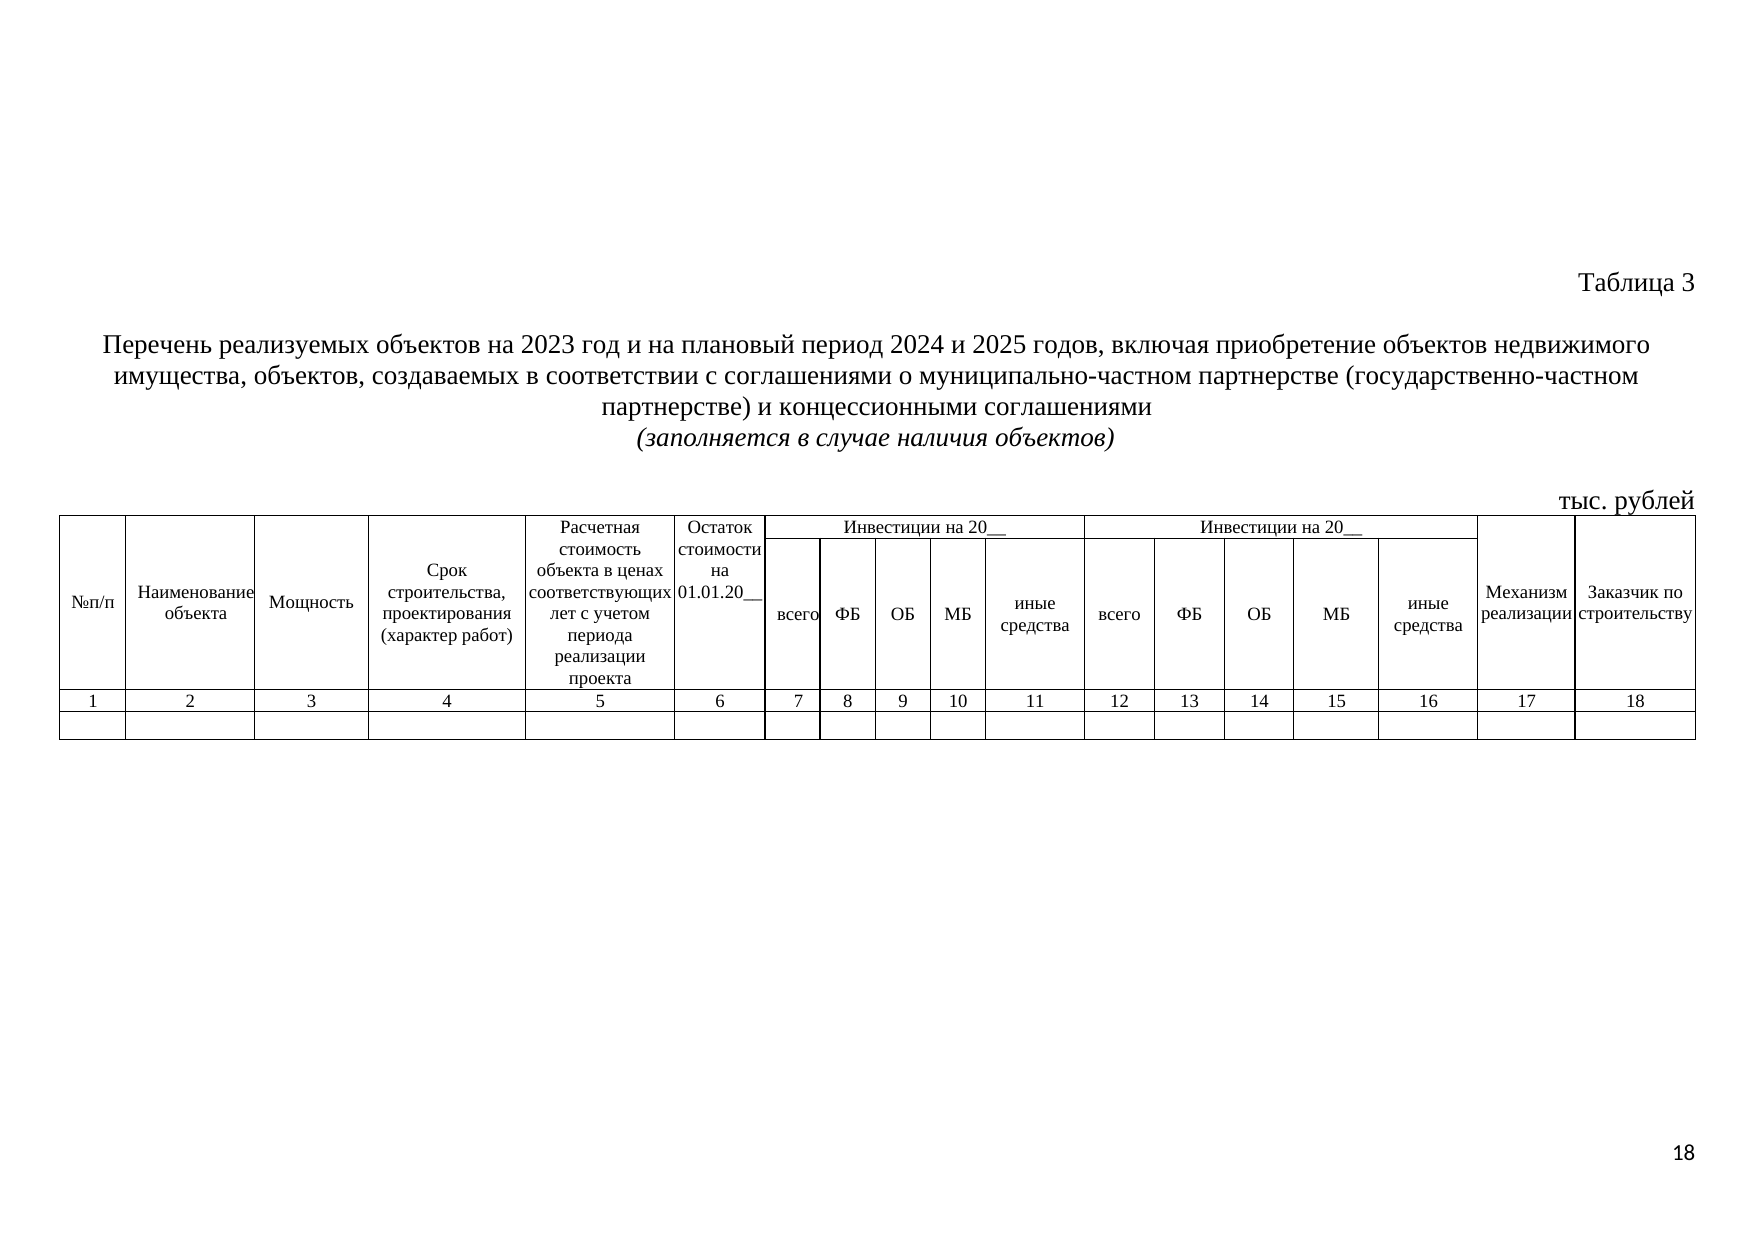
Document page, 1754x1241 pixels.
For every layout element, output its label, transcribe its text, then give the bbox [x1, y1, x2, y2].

table_cell [986, 712, 1084, 738]
text (заполняется в случае наличия объектов) [59, 422, 1695, 453]
table_cell 2 [126, 690, 254, 711]
table_cell [1155, 712, 1224, 738]
table_cell [1478, 712, 1574, 738]
table_cell [1294, 712, 1378, 738]
table_cell [526, 712, 674, 738]
table_header Расчетная стоимость объекта в ценах соответствующих лет с учетом периода реализации проекта [526, 516, 674, 688]
table_header Наименование объекта [126, 516, 254, 688]
table_cell ФБ [821, 539, 875, 688]
text тыс. рублей [59, 484, 1695, 515]
table_cell 7 [766, 690, 819, 711]
table_cell [369, 712, 525, 738]
table_cell 3 [255, 690, 368, 711]
table_cell иные средства [1379, 539, 1477, 688]
table_cell [1576, 712, 1695, 738]
table_cell 10 [931, 690, 985, 711]
table_header Механизм реализации [1478, 516, 1574, 688]
table_cell МБ [1294, 539, 1378, 688]
table_cell 14 [1225, 690, 1293, 711]
table_cell [126, 712, 254, 738]
table_cell МБ [931, 539, 985, 688]
table_cell ОБ [1225, 539, 1293, 688]
text Перечень реализуемых объектов на 2023 год и на плановый период 2024 и 2025 годов, включая приобретение объектов недвижимого имущества, объектов, создаваемых в соответствии с соглашениями о муниципально-частном партнерстве (государственно-частном партнерстве) и концессионными соглашениями [59, 328, 1695, 422]
table_cell ФБ [1155, 539, 1224, 688]
table_cell ОБ [876, 539, 930, 688]
table_cell 8 [821, 690, 875, 711]
text Таблица 3 [59, 266, 1695, 297]
table_header №п/п [60, 516, 125, 688]
table_header Остаток стоимости на 01.01.20__ [675, 516, 764, 688]
table_cell [1379, 712, 1477, 738]
table_cell иные средства [986, 539, 1084, 688]
table_cell [1085, 712, 1154, 738]
table_cell [1225, 712, 1293, 738]
table_cell всего [1085, 539, 1154, 688]
table_cell 5 [526, 690, 674, 711]
table_cell [821, 712, 875, 738]
table_cell 11 [986, 690, 1084, 711]
table_cell 15 [1294, 690, 1378, 711]
table_cell 1 [60, 690, 125, 711]
table_header Срок строительства, проектирования (характер работ) [369, 516, 525, 688]
table_header Инвестиции на 20__ [1085, 516, 1477, 538]
table_cell [675, 712, 764, 738]
table_cell 16 [1379, 690, 1477, 711]
table_cell 17 [1478, 690, 1574, 711]
table_cell 13 [1155, 690, 1224, 711]
table_header Инвестиции на 20__ [766, 516, 1084, 538]
table_cell [255, 712, 368, 738]
table_header Заказчик по строительству [1576, 516, 1695, 688]
table_cell 12 [1085, 690, 1154, 711]
table_cell [60, 712, 125, 738]
table_header Мощность [255, 516, 368, 688]
table_cell 6 [675, 690, 764, 711]
table_cell всего [766, 539, 819, 688]
table_cell [876, 712, 930, 738]
table_cell [931, 712, 985, 738]
table_cell [766, 712, 819, 738]
table_cell 18 [1576, 690, 1695, 711]
table_cell 9 [876, 690, 930, 711]
table_cell 4 [369, 690, 525, 711]
